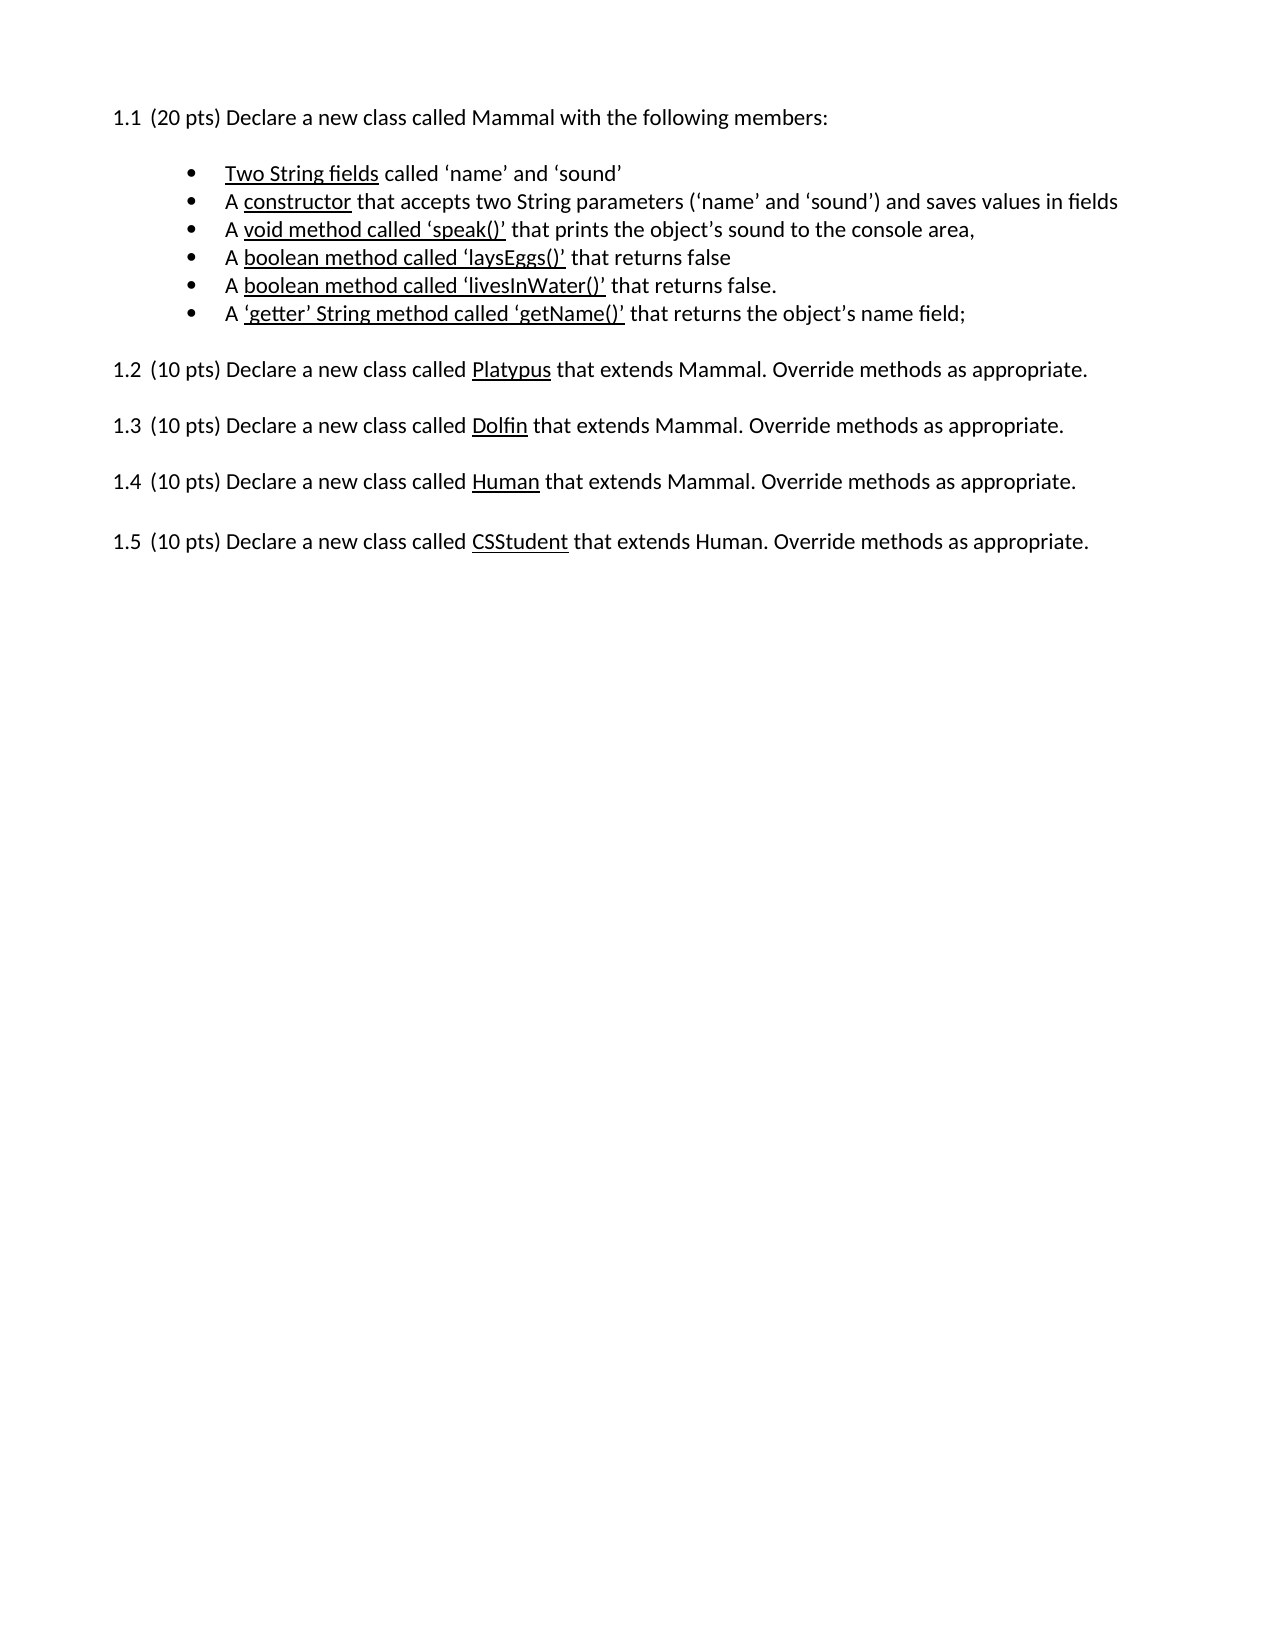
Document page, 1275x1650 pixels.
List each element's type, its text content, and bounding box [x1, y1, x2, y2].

list (20 pts) Declare a new class called Mammal with the following members: [112, 103, 1200, 131]
list A ‘getter’ String method called ‘getName()’ that returns the object’s name field; [187, 299, 1200, 327]
list (10 pts) Declare a new class called CSStudent that extends Human. Override methods as appropriate. [112, 527, 1200, 556]
list (10 pts) Declare a new class called Human that extends Mammal. Override methods as appropriate. [112, 467, 1200, 495]
list A boolean method called ‘livesInWater()’ that returns false. [187, 271, 1200, 299]
list A constructor that accepts two String parameters (‘name’ and ‘sound’) and saves values in fields [187, 187, 1200, 215]
list Two String fields called ‘name’ and ‘sound’ [187, 159, 1200, 187]
list A void method called ‘speak()’ that prints the object’s sound to the console area, [187, 215, 1200, 243]
list A boolean method called ‘laysEggs()’ that returns false [187, 243, 1200, 271]
list (10 pts) Declare a new class called Dolfin that extends Mammal. Override methods as appropriate. [112, 411, 1200, 439]
list (10 pts) Declare a new class called Platypus that extends Mammal. Override methods as appropriate. [112, 355, 1200, 383]
